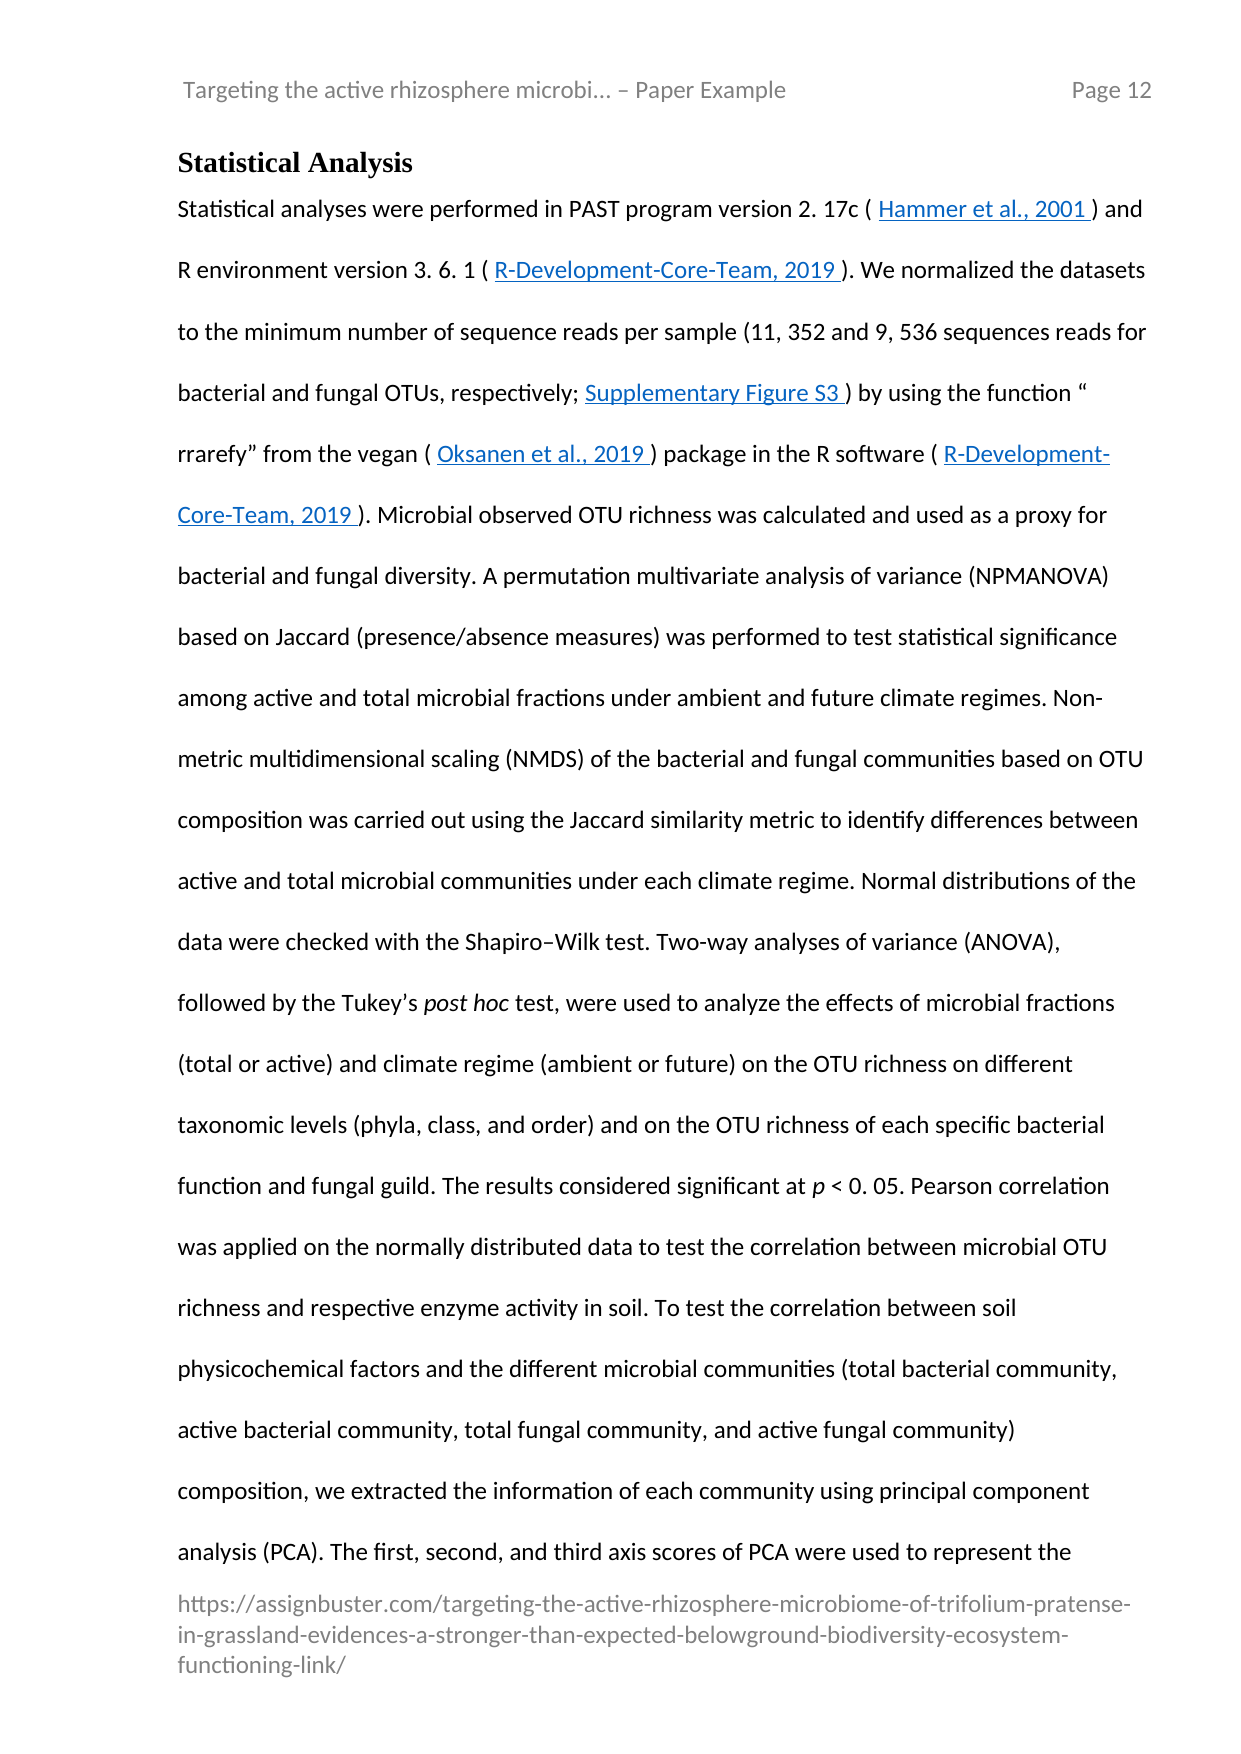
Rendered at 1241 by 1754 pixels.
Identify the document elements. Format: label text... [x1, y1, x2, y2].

subtitle Statistical Analysis [177, 145, 1152, 178]
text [177, 194, 1152, 1567]
